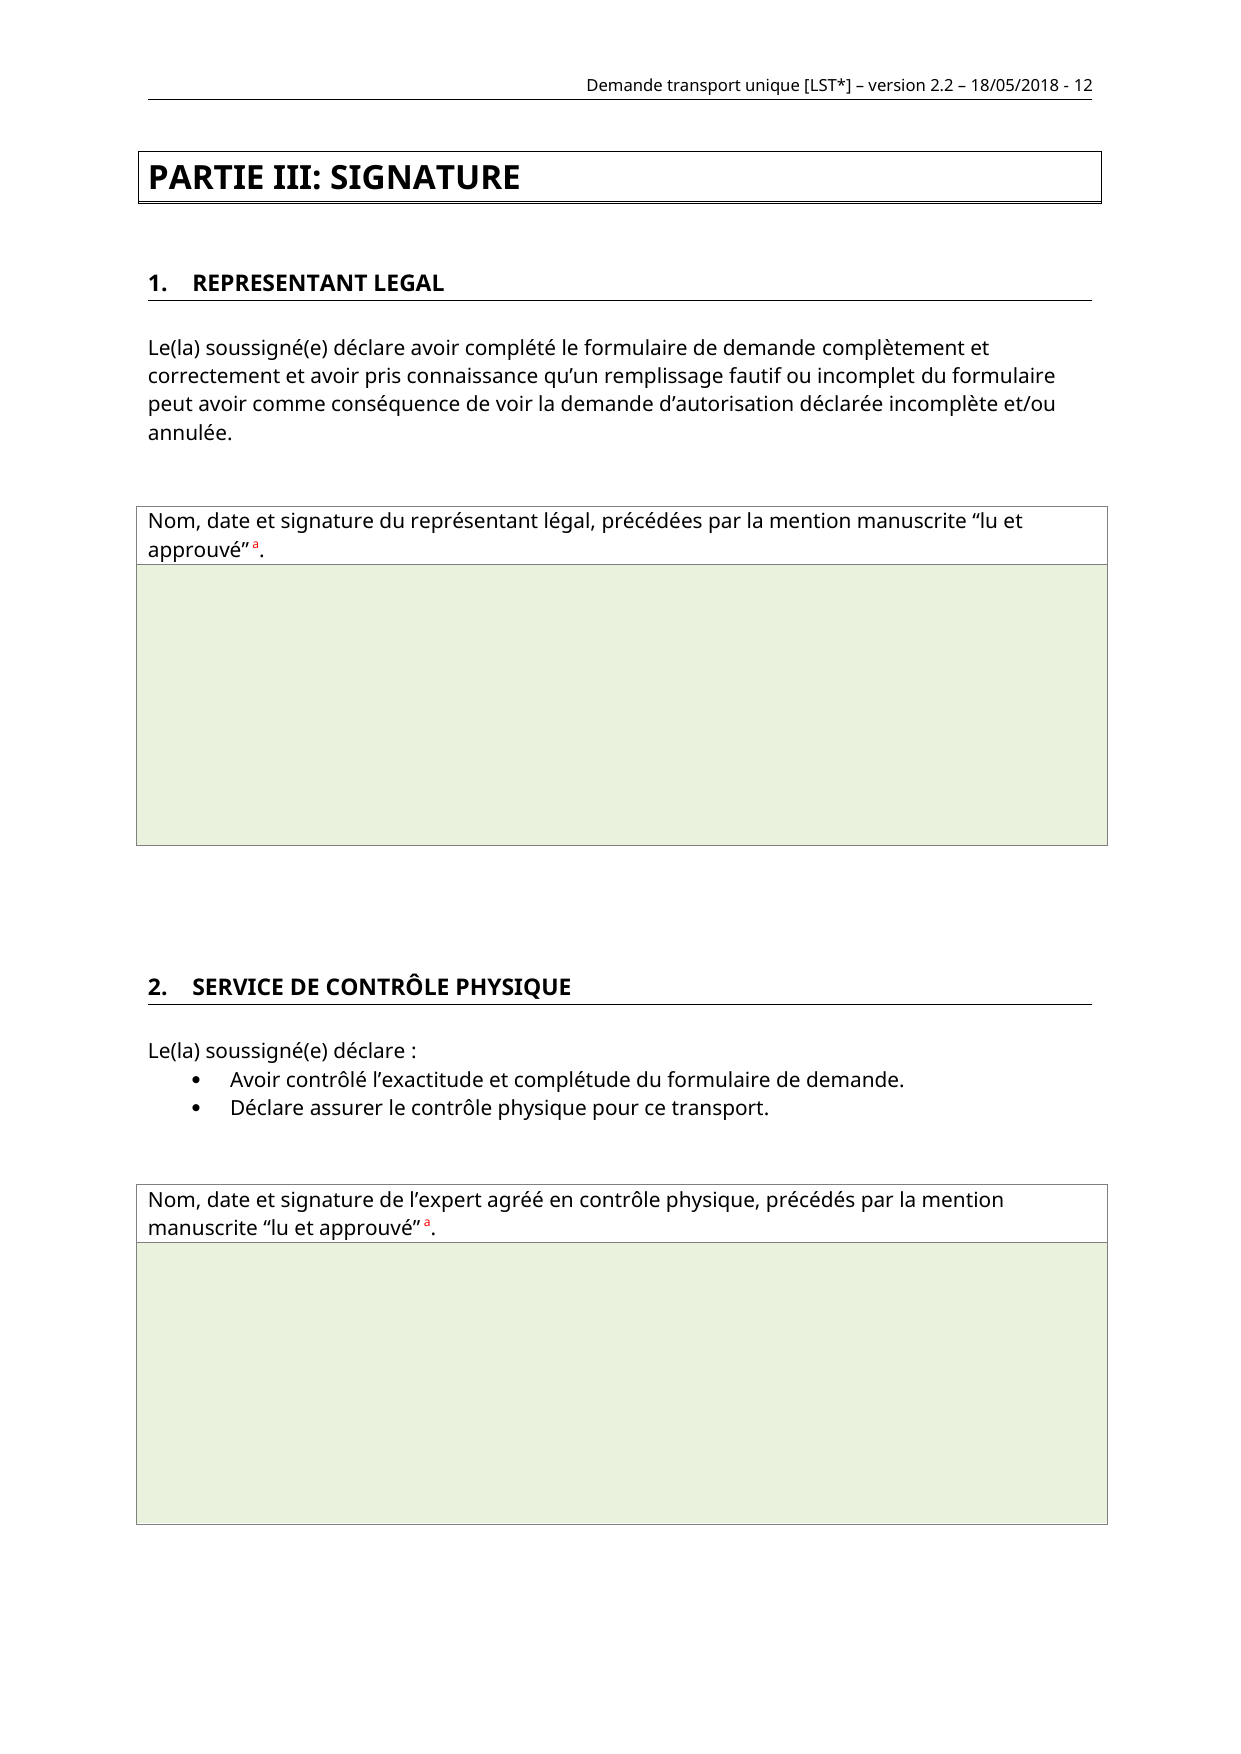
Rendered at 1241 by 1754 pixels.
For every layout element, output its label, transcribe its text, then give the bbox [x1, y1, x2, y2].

table_cell [137, 565, 1107, 845]
text PARTIE III: SIGNATURE [139, 152, 1101, 201]
list Avoir contrôlé l’exactitude et complétude du formulaire de demande. [192, 1065, 1092, 1093]
list SERVICE DE CONTRÔLE PHYSIQUE [148, 971, 1092, 1004]
list REPRESENTANT LEGAL [148, 267, 1092, 300]
list Déclare assurer le contrôle physique pour ce transport. [192, 1093, 1092, 1122]
text Le(la) soussigné(e) déclare avoir complété le formulaire de demande complètement et correctement et avoir pris connaissance qu’un remplissage fautif ou incomplet du formulaire peut avoir comme conséquence de voir la demande d’autorisation déclarée incomplète et/ou annulée. [148, 333, 1092, 446]
table_header Nom, date et signature de l’expert agréé en contrôle physique, précédés par la mention manuscrite “lu et approuvé” a. [137, 1185, 1107, 1242]
table_header Nom, date et signature du représentant légal, précédées par la mention manuscrite “lu et approuvé” a. [137, 507, 1107, 563]
table_cell [137, 1243, 1107, 1523]
text Le(la) soussigné(e) déclare : [148, 1036, 1092, 1065]
